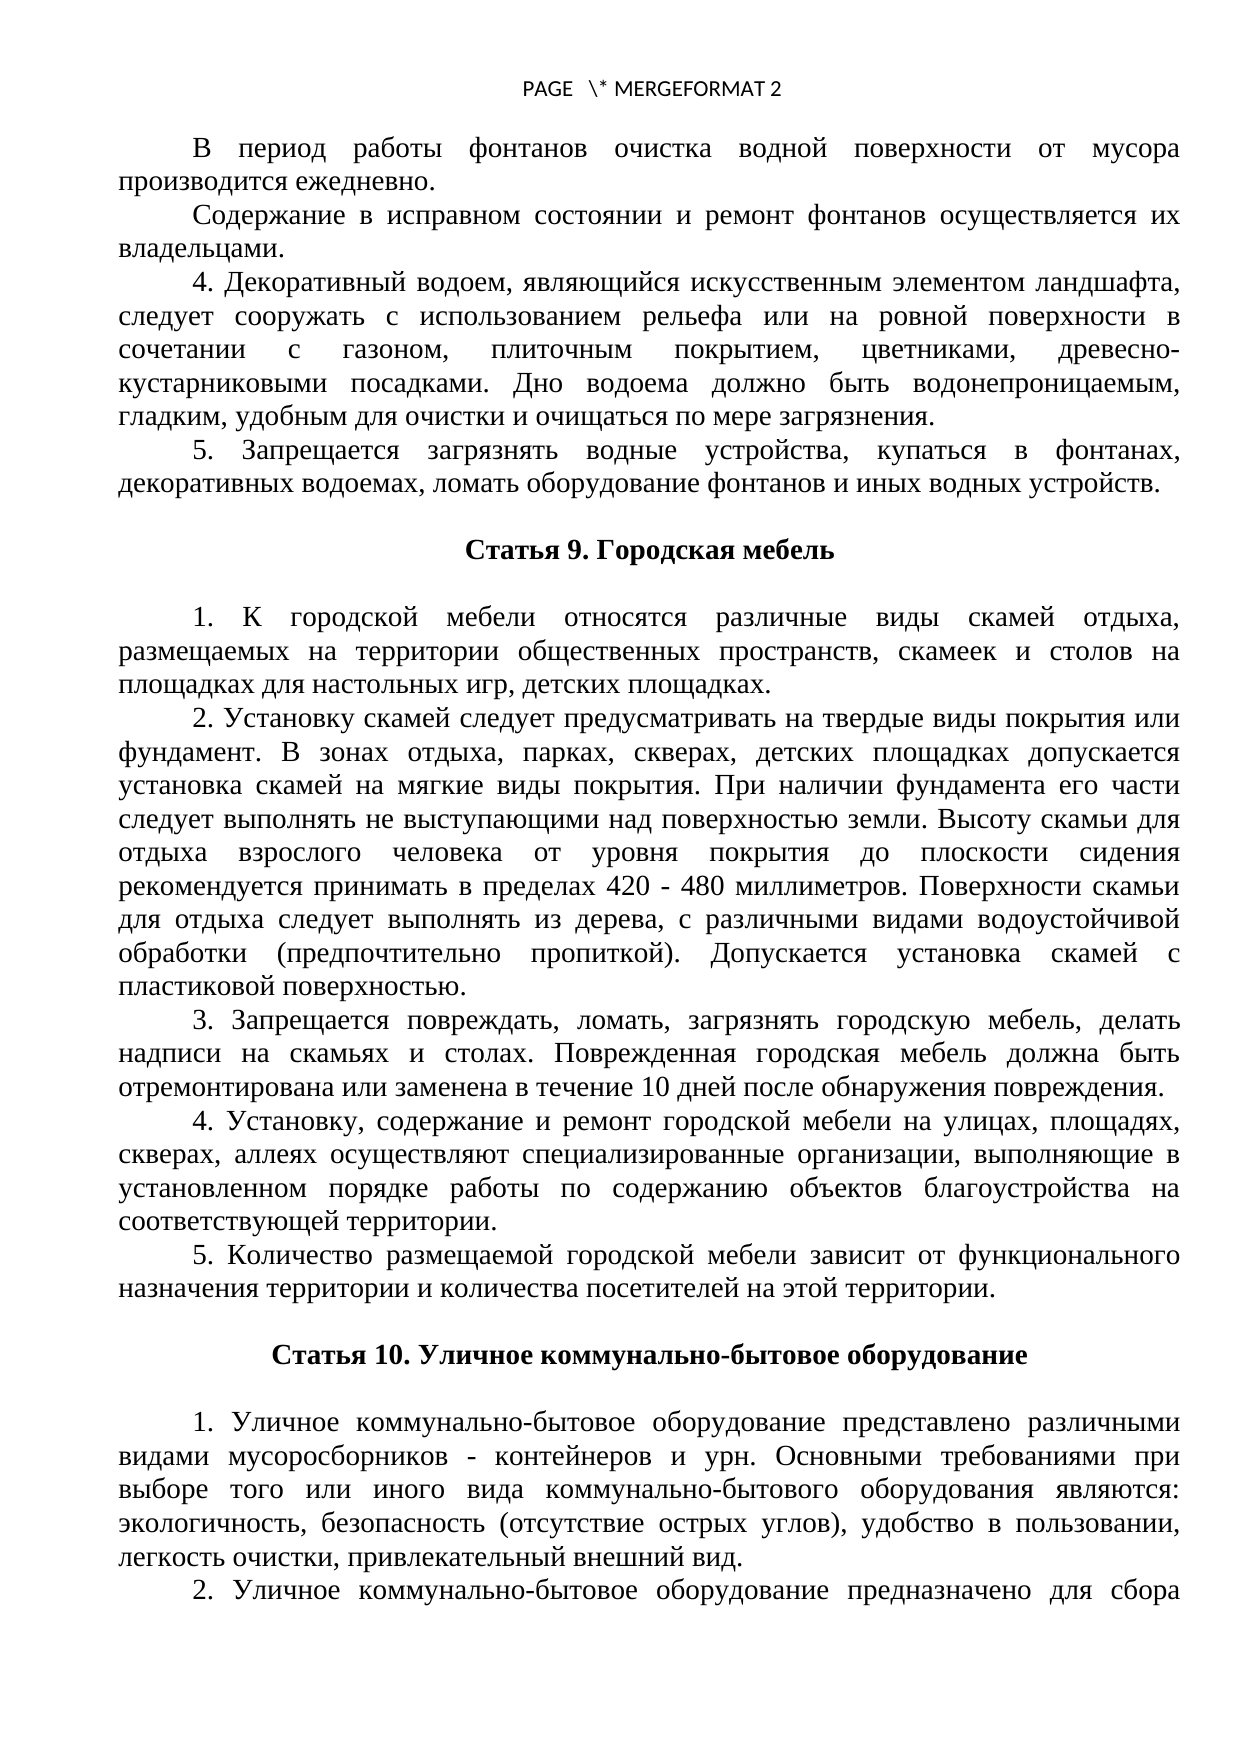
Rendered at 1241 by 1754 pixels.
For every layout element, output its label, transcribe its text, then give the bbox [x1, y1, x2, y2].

text 4. Установку, содержание и ремонт городской мебели на улицах, площадях, скверах, аллеях осуществляют специализированные организации, выполняющие в установленном порядке работы по содержанию объектов благоустройства на соответствующей территории. [118, 1103, 1181, 1237]
text 4. Декоративный водоем, являющийся искусственным элементом ландшафта, следует сооружать с использованием рельефа или на ровной поверхности в сочетании с газоном, плиточным покрытием, цветниками, древесно-кустарниковыми посадками. Дно водоема должно быть водонепроницаемым, гладким, удобным для очистки и очищаться по мере загрязнения. [118, 264, 1181, 432]
text 5. Количество размещаемой городской мебели зависит от функционального назначения территории и количества посетителей на этой территории. [118, 1237, 1181, 1304]
text В период работы фонтанов очистка водной поверхности от мусора производится ежедневно. [118, 130, 1181, 197]
text 1. Уличное коммунально-бытовое оборудование представлено различными видами мусоросборников - контейнеров и урн. Основными требованиями при выборе того или иного вида коммунально-бытового оборудования являются: экологичность, безопасность (отсутствие острых углов), удобство в пользовании, легкость очистки, привлекательный внешний вид. [118, 1404, 1181, 1572]
text Статья 10. Уличное коммунально-бытовое оборудование [118, 1337, 1181, 1371]
text Статья 9. Городская мебель [118, 532, 1181, 566]
text 3. Запрещается повреждать, ломать, загрязнять городскую мебель, делать надписи на скамьях и столах. Поврежденная городская мебель должна быть отремонтирована или заменена в течение 10 дней после обнаружения повреждения. [118, 1002, 1181, 1103]
text Содержание в исправном состоянии и ремонт фонтанов осуществляется их владельцами. [118, 197, 1181, 264]
text 1. К городской мебели относятся различные виды скамей отдыха, размещаемых на территории общественных пространств, скамеек и столов на площадках для настольных игр, детских площадках. [118, 599, 1181, 700]
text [118, 1572, 1181, 1606]
text 2. Установку скамей следует предусматривать на твердые виды покрытия или фундамент. В зонах отдыха, парках, скверах, детских площадках допускается установка скамей на мягкие виды покрытия. При наличии фундамента его части следует выполнять не выступающими над поверхностью земли. Высоту скамьи для отдыха взрослого человека от уровня покрытия до плоскости сидения рекомендуется принимать в пределах 420 - 480 миллиметров. Поверхности скамьи для отдыха следует выполнять из дерева, с различными видами водоустойчивой обработки (предпочтительно пропиткой). Допускается установка скамей с пластиковой поверхностью. [118, 700, 1181, 1002]
text 5. Запрещается загрязнять водные устройства, купаться в фонтанах, декоративных водоемах, ломать оборудование фонтанов и иных водных устройств. [118, 432, 1181, 499]
